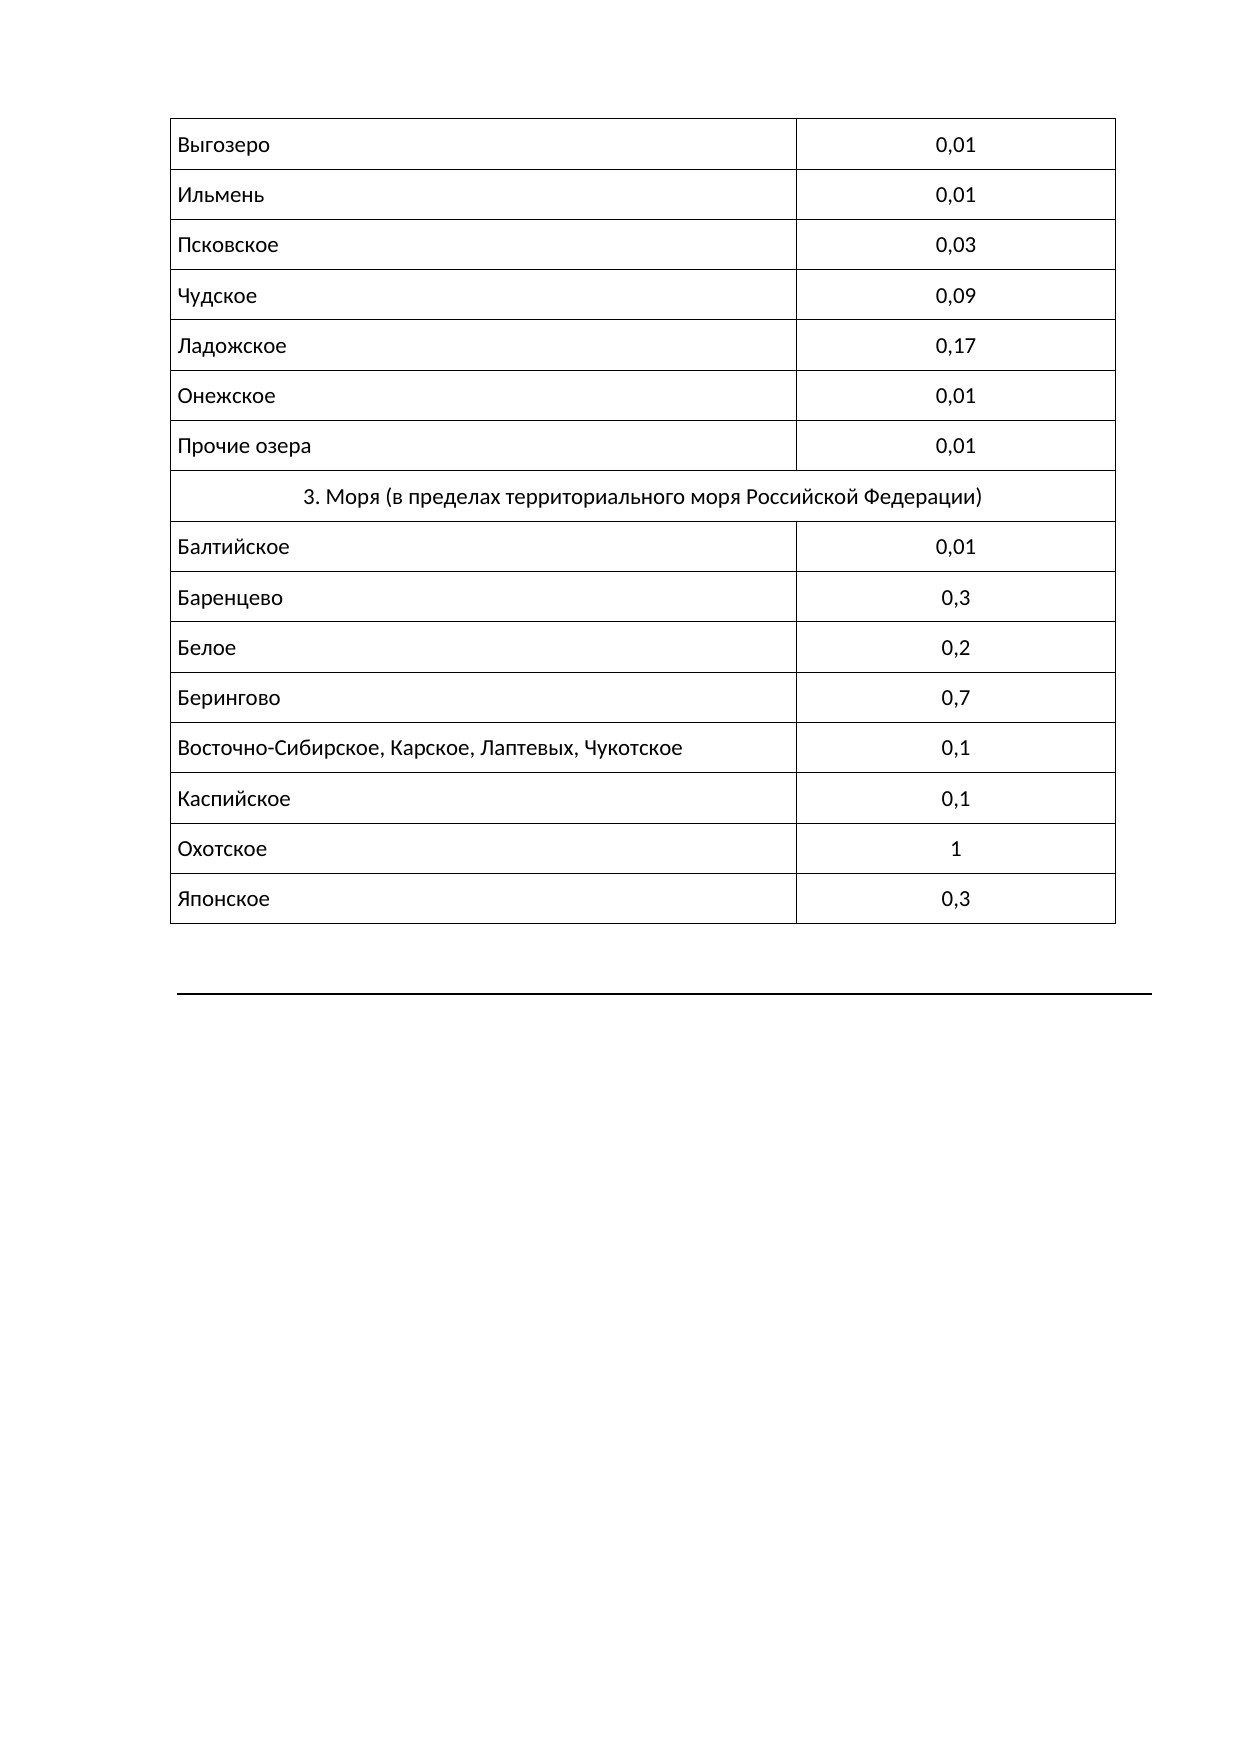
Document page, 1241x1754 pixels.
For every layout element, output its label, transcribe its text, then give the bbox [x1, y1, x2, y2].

table_cell Выгозеро [171, 119, 796, 168]
table_cell 0,3 [797, 874, 1115, 923]
table_cell 0,01 [797, 421, 1115, 470]
table_cell Восточно-Сибирское, Карское, Лаптевых, Чукотское [171, 723, 796, 772]
table_cell Онежское [171, 371, 796, 420]
table_cell Каспийское [171, 773, 796, 822]
table_cell Псковское [171, 220, 796, 269]
table_cell 0,01 [797, 119, 1115, 168]
table_cell Японское [171, 874, 796, 923]
table_cell Ладожское [171, 320, 796, 370]
table_cell Чудское [171, 270, 796, 319]
table_cell 0,1 [797, 723, 1115, 772]
table_cell Берингово [171, 673, 796, 722]
table_cell 0,3 [797, 572, 1115, 621]
table_cell Белое [171, 622, 796, 672]
table_cell 1 [797, 824, 1115, 873]
table_cell 0,17 [797, 320, 1115, 370]
table_cell 0,01 [797, 170, 1115, 219]
table_cell 0,01 [797, 522, 1115, 571]
table_cell 0,1 [797, 773, 1115, 822]
table_cell 0,09 [797, 270, 1115, 319]
table_cell 0,2 [797, 622, 1115, 672]
table_cell Ильмень [171, 170, 796, 219]
table_cell Охотское [171, 824, 796, 873]
table_cell 3. Моря (в пределах территориального моря Российской Федерации) [171, 471, 1115, 521]
table_cell 0,7 [797, 673, 1115, 722]
table_cell Баренцево [171, 572, 796, 621]
table_cell 0,03 [797, 220, 1115, 269]
table_cell Прочие озера [171, 421, 796, 470]
table_cell 0,01 [797, 371, 1115, 420]
table_cell Балтийское [171, 522, 796, 571]
